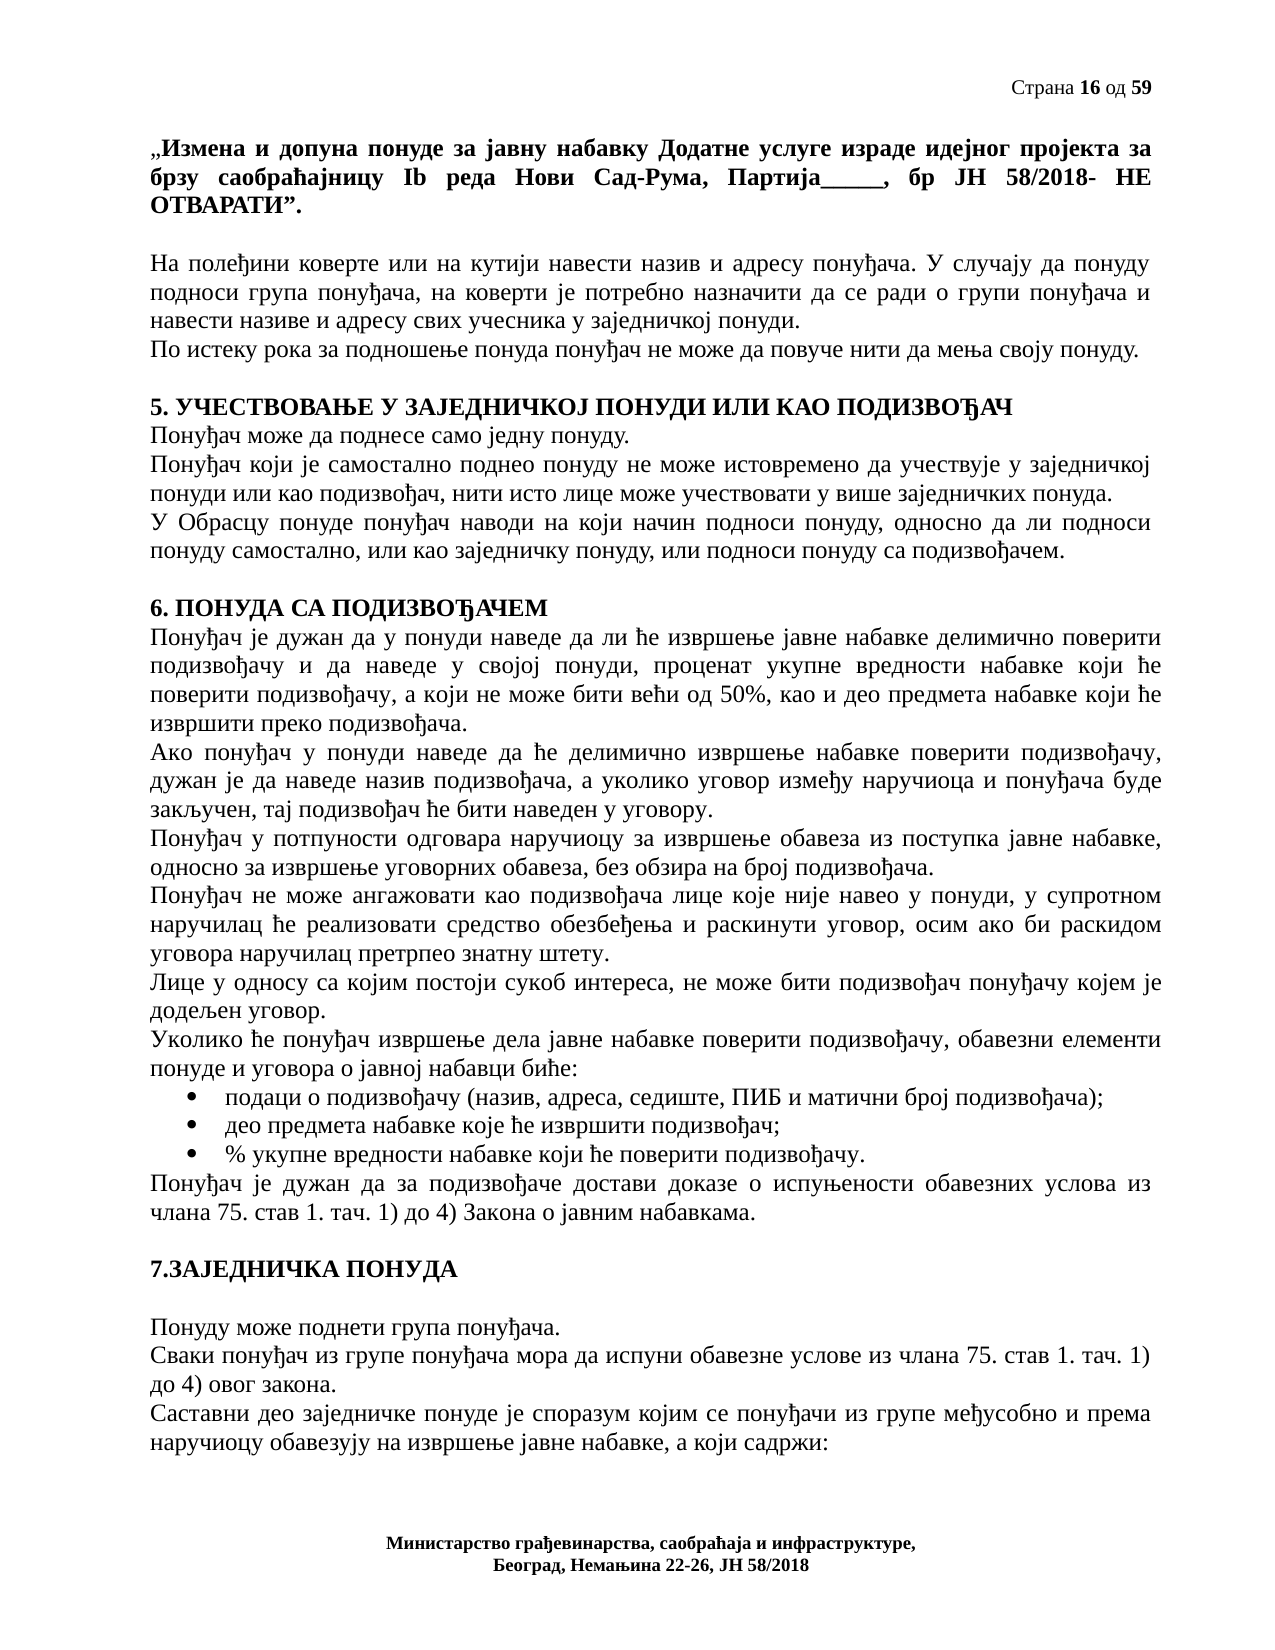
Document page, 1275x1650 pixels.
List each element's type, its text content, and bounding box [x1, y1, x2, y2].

text Понуђач који је самостално поднео понуду не може истовремено да учествује у заједничкој понуди или као подизвођач, нити исто лице може учествовати у више заједничких понуда. [150, 449, 1152, 507]
list % укупне вредности набавке који ће поверити подизвођачу. [187, 1139, 1163, 1168]
text Понуђач не може ангажовати као подизвођача лице које није навео у понуди, у супротном наручилац ће реализовати средство обезбеђења и раскинути уговор, осим ако би раскидом уговора наручилац претрпео знатну штету. [150, 880, 1163, 967]
text 6. ПОНУДА СА ПОДИЗВОЂАЧЕМ [150, 593, 1152, 622]
list део предмета набавке које ће извршити подизвођач; [187, 1110, 1163, 1139]
text Сваки понуђач из групе понуђача мора да испуни обавезне услове из члана 75. став 1. тач. 1) до 4) овог закона. [150, 1340, 1152, 1398]
text Ако понуђач у понуди наведе да ће делимично извршење набавке поверити подизвођачу, дужан је да наведе назив подизвођача, а уколико уговор између наручиоца и понуђача буде закључен, тај подизвођач ће бити наведен у уговору. [150, 737, 1163, 823]
text Саставни део заједничке понуде је споразум којим се понуђачи из групе међусобно и према наручиоцу обавезују на извршење јавне набавке, а који садржи: [150, 1398, 1152, 1455]
text „Измена и допуна понуде за јавну набавку Додатне услуге израде идејног пројекта за брзу саобраћајницу Ib реда Нови Сад-Рума, Партија_____, бр ЈН 58/2018- НЕ ОТВАРАТИ”. [150, 133, 1152, 219]
text У Обрасцу понуде понуђач наводи на који начин подноси понуду, односно да ли подноси понуду самостално, или као заједничку понуду, или подноси понуду са подизвођачем. [150, 507, 1152, 564]
text По истеку рока за подношење понуда понуђач не може да повуче нити да мења своју понуду. [150, 334, 1152, 363]
text Лице у односу са којим постоји сукоб интереса, не може бити подизвођач понуђачу којем је додељен уговор. [150, 967, 1163, 1024]
text Уколико ће понуђач извршење дела јавне набавке поверити подизвођачу, обавезни елементи понуде и уговора о јавној набавци биће: [150, 1024, 1163, 1082]
list подаци о подизвођачу (назив, адреса, седиште, ПИБ и матични број подизвођача); [187, 1082, 1163, 1110]
text На полеђини коверте или на кутији навести назив и адресу понуђача. У случају да понуду подноси група понуђача, на коверти је потребно назначити да се ради о групи понуђача и навести називе и адресу свих учесника у заједничкој понуди. [150, 248, 1152, 334]
text Понуђач може да поднесе само једну понуду. [150, 420, 1152, 449]
text Понуђач је дужан да у понуди наведе да ли ће извршење јавне набавке делимично поверити подизвођачу и да наведе у својој понуди, проценат укупне вредности набавке који ће поверити подизвођачу, а који не може бити већи од 50%, као и део предмета набавке који ће извршити преко подизвођача. [150, 622, 1163, 737]
text Понуђач у потпуности одговара наручиоцу за извршење обавеза из поступка јавне набавке, односно за извршење уговорних обавеза, без обзира на број подизвођача. [150, 823, 1163, 880]
text 5. УЧЕСТВОВАЊЕ У ЗАЈЕДНИЧКОЈ ПОНУДИ ИЛИ КАО ПОДИЗВОЂАЧ [150, 392, 1152, 420]
text 7.ЗАЈЕДНИЧКА ПОНУДА [150, 1254, 1152, 1283]
text Понуђач је дужан да за подизвођаче достави доказе о испуњености обавезних услова из члана 75. став 1. тач. 1) до 4) Закона о јавним набавкама. [150, 1168, 1152, 1225]
text Понуду може поднети група понуђача. [150, 1312, 1152, 1340]
